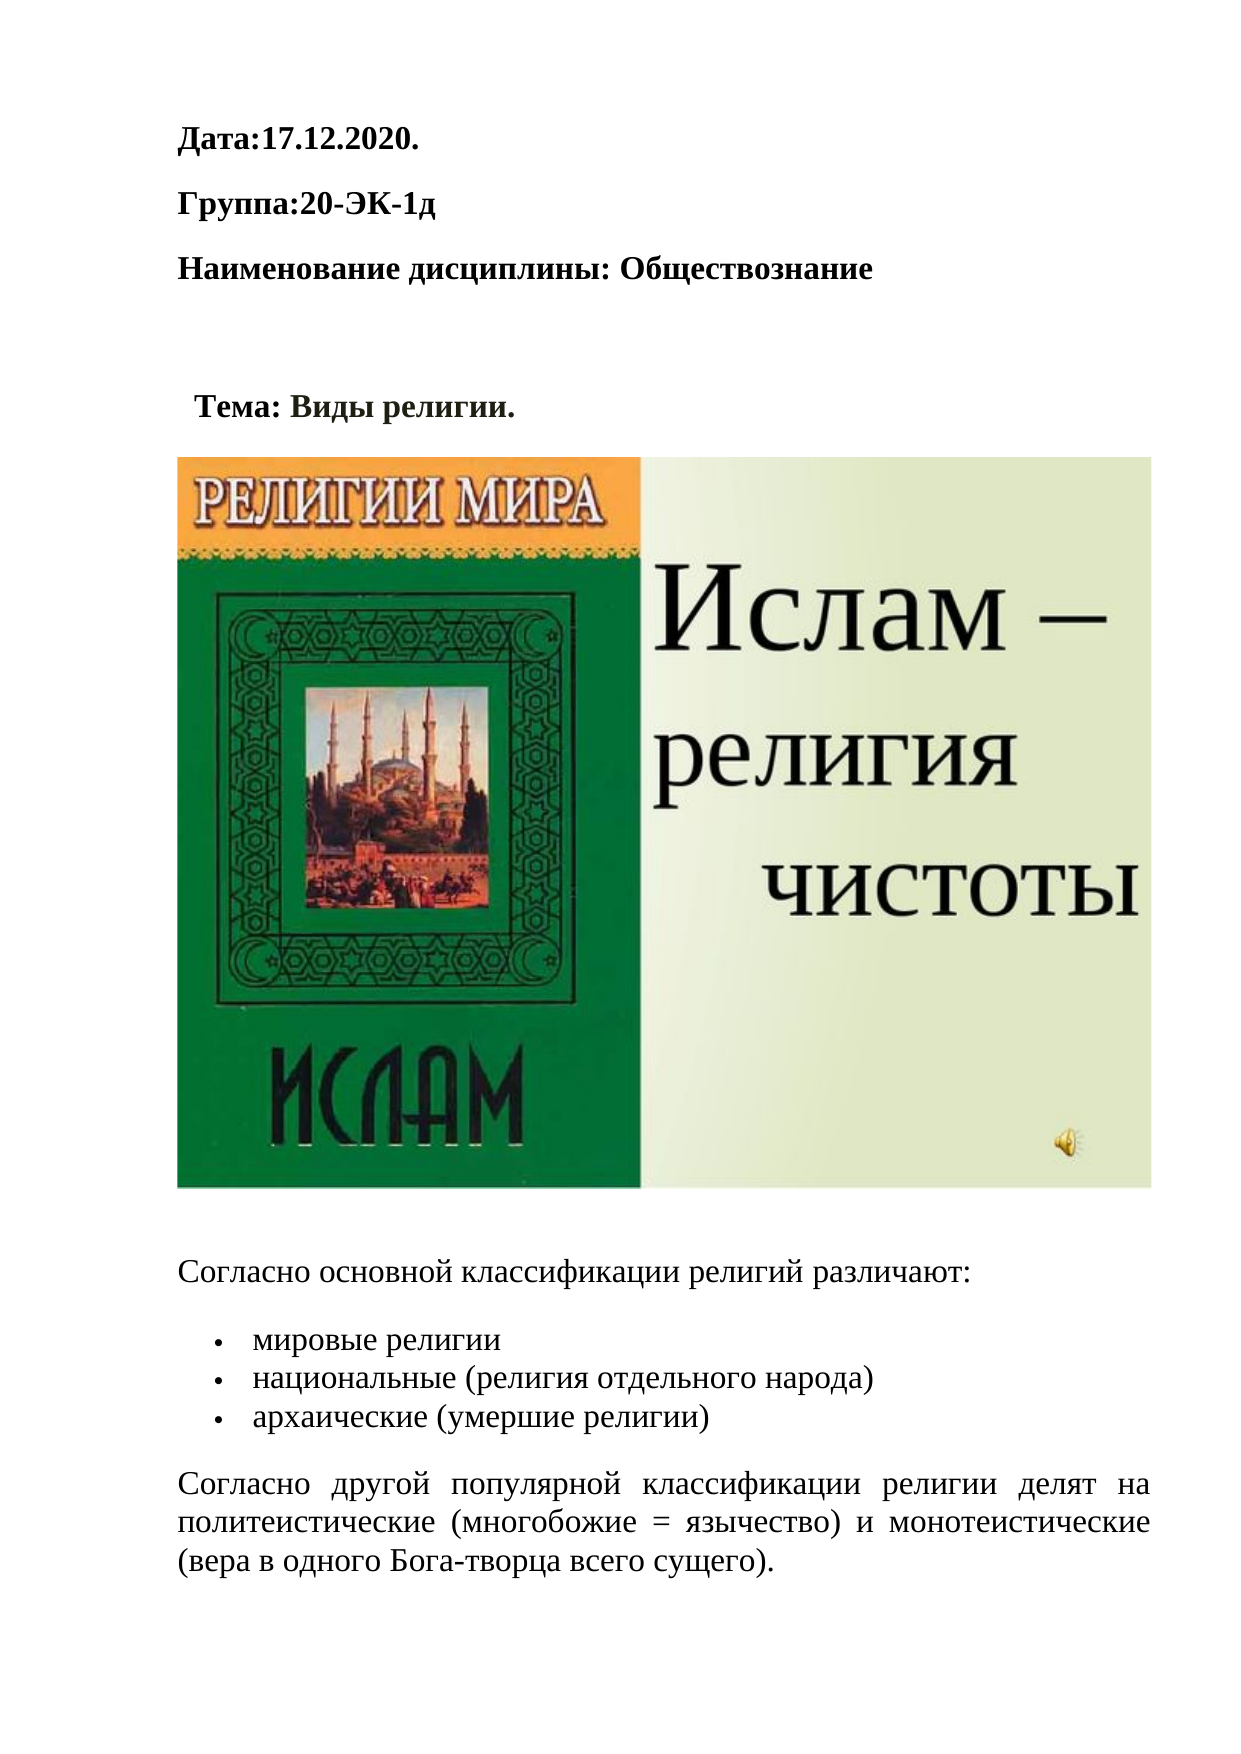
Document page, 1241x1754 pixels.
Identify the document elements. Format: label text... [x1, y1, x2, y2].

list национальные (религия отдельного народа) [215, 1358, 1152, 1396]
text Согласно основной классификации религий различают: [177, 1252, 1152, 1290]
picture [177, 457, 1152, 1189]
text Тема: Виды религии. [177, 386, 1123, 424]
text Согласно другой популярной классификации религии делят на политеистические (многобожие = язычество) и монотеистические (вера в одного Бога-творца всего сущего). [177, 1463, 1152, 1578]
list архаические (умершие религии) [215, 1396, 1152, 1434]
text Дата:17.12.2020. [177, 118, 1152, 156]
list мировые религии [215, 1319, 1152, 1358]
text Наименование дисциплины: Обществознание [177, 248, 1152, 286]
text Группа:20-ЭК-1д [177, 183, 1152, 221]
